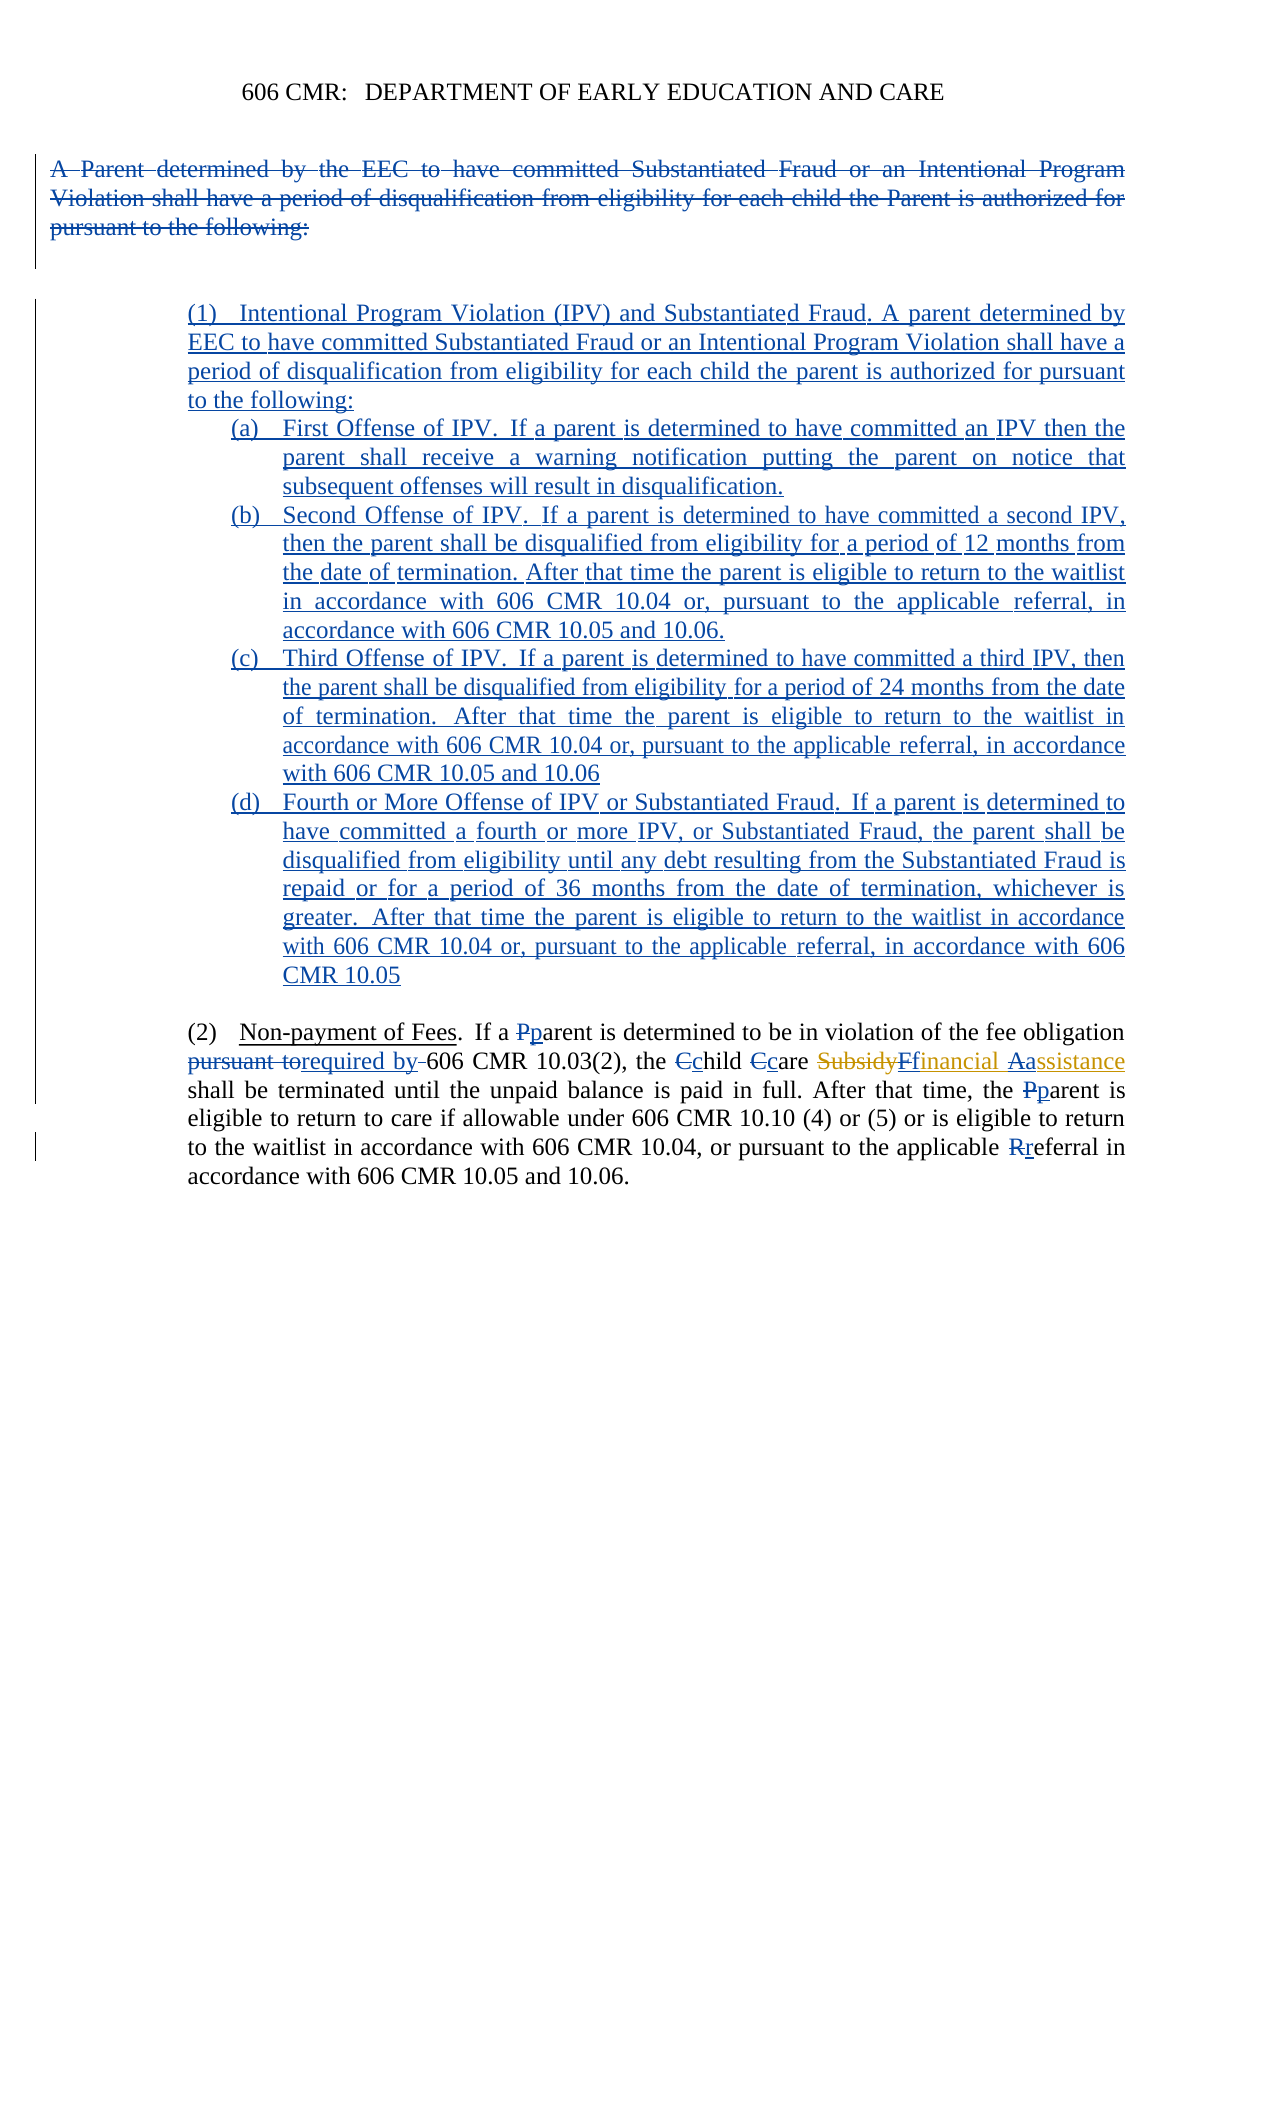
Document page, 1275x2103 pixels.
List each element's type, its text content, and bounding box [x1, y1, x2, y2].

list Non-payment of Fees. If a arent is determined to be in violation of the fee obligation 606 CMR 10.03(2), the hild are shall be terminated until the unpaid balance is paid in full. After that time, the arent is eligible to return to care if allowable under 606 CMR 10.10 (4) or (5) or is eligible to return to the waitlist in accordance with 606 CMR 10.04, or pursuant to the applicable eferral in accordance with 606 CMR 10.05 and 10.06. [187, 1017, 1126, 1190]
